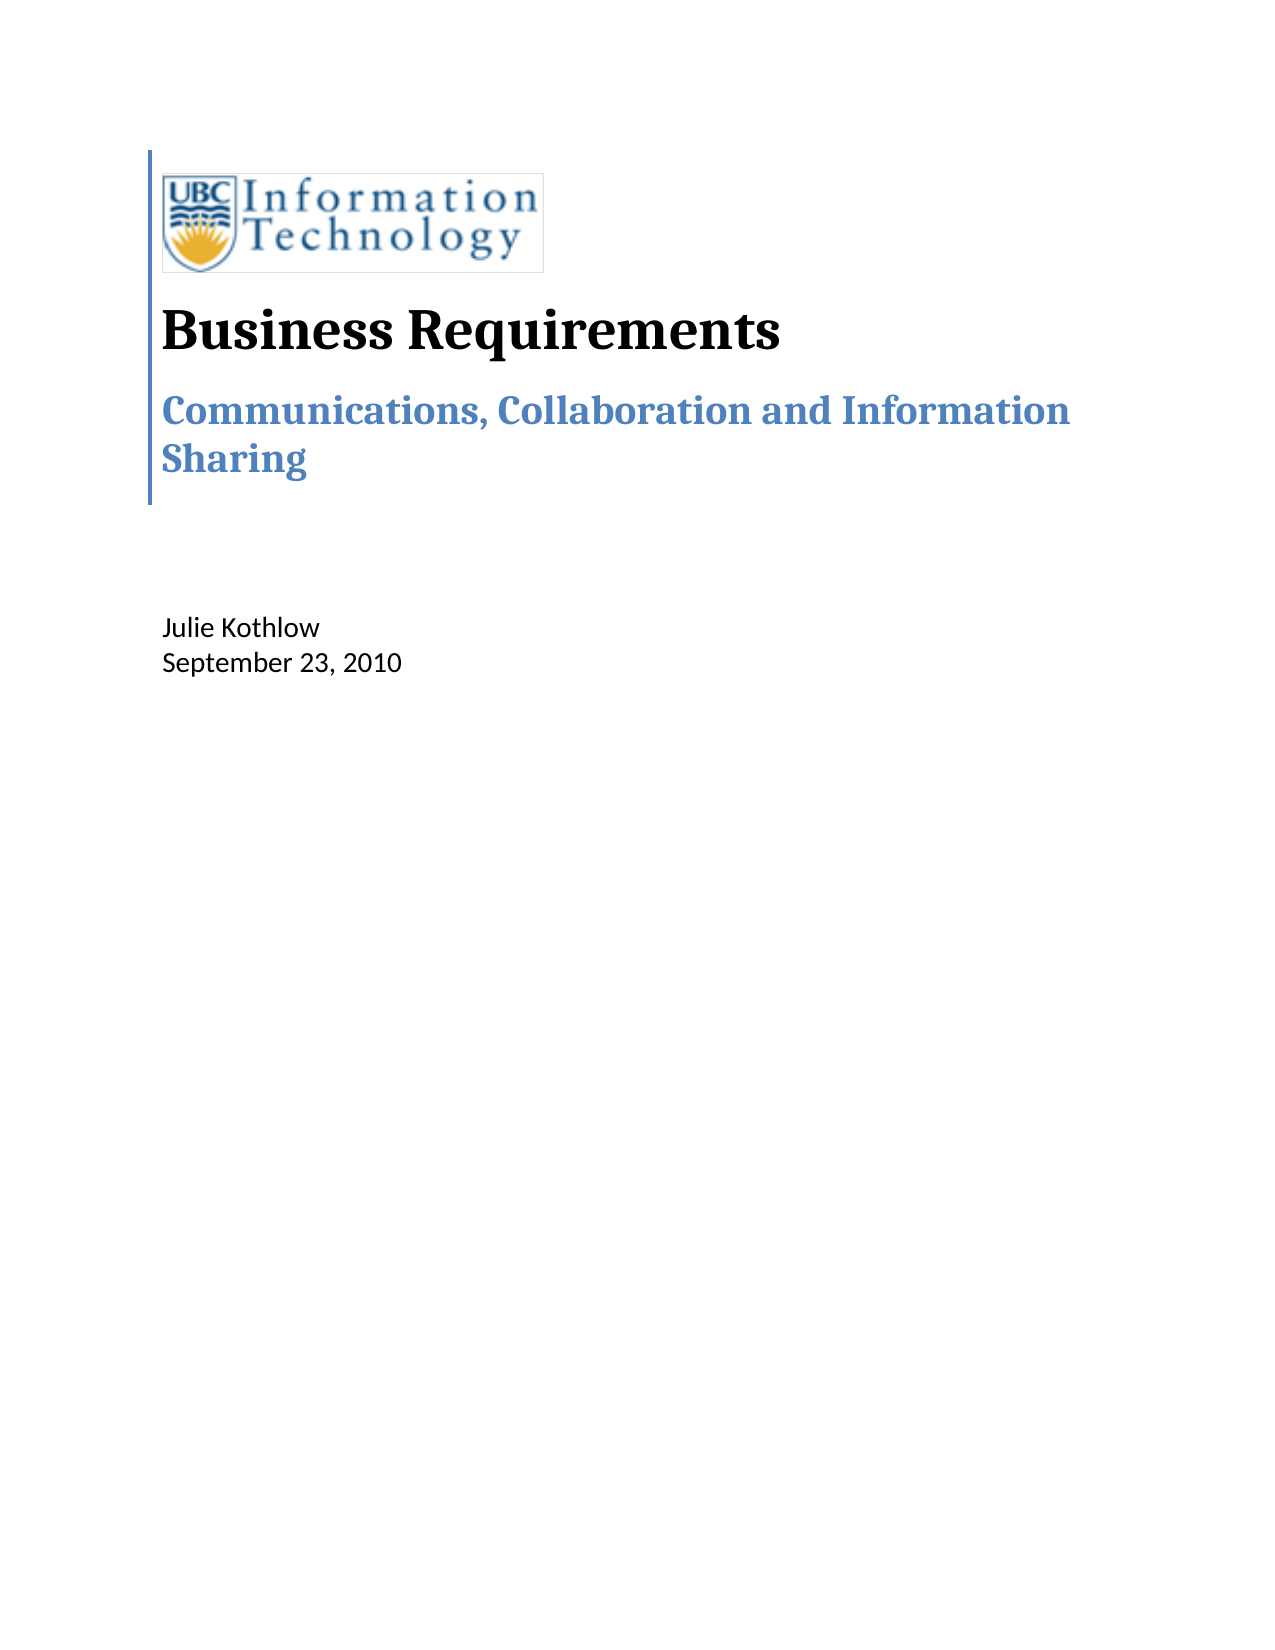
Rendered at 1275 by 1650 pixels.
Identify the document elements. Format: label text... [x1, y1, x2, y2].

table_header Julie Kothlow September 23, 2010 [150, 586, 1125, 702]
table_header [152, 150, 1125, 297]
table_cell Business Requirements [152, 297, 1125, 364]
table_cell Communications, Collaboration and Information Sharing [152, 364, 1125, 505]
picture [161, 172, 546, 275]
